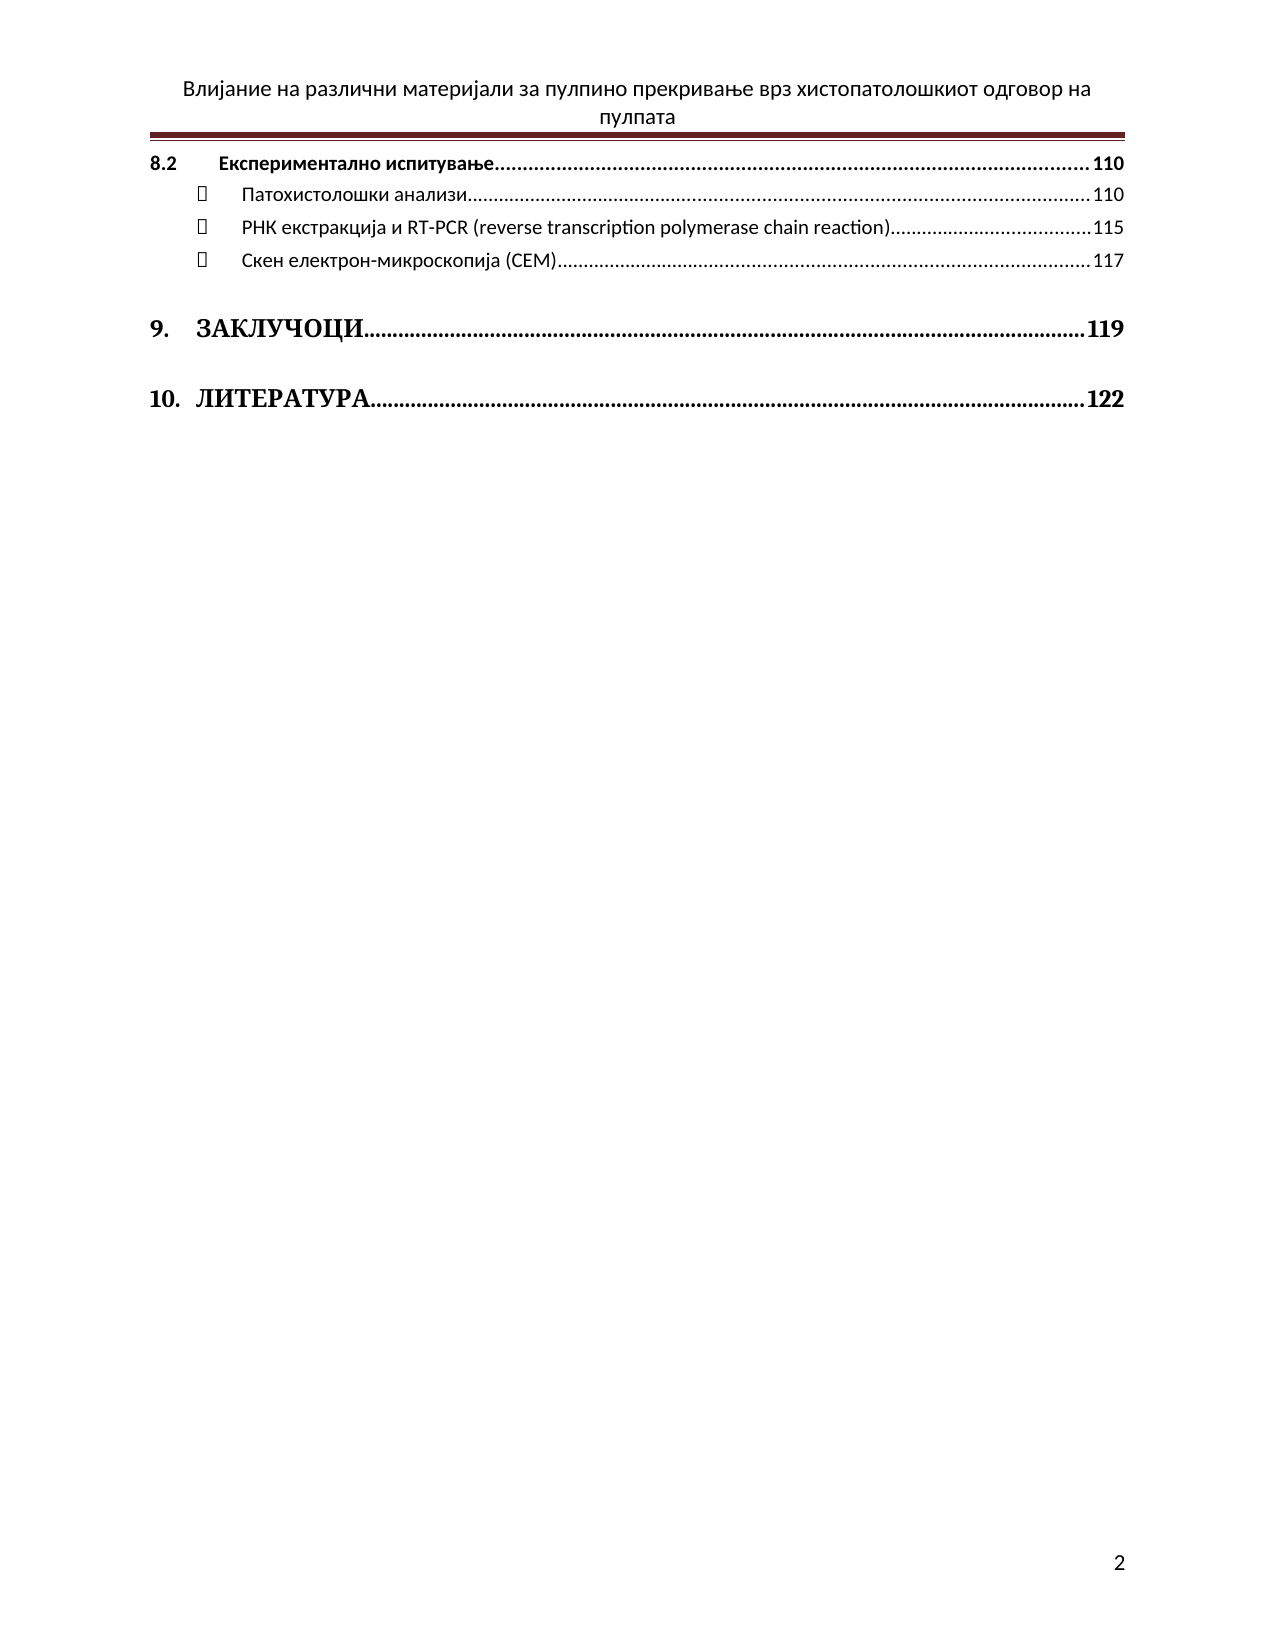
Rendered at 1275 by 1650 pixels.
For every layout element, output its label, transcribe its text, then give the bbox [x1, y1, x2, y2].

text  Скен електрон-микроскопија (СЕМ) 117 [196, 245, 1125, 273]
text 10. ЛИТЕРАТУРА 122 [150, 385, 1125, 414]
text 8.2 Експериментално испитување 110 [150, 150, 1125, 175]
text  Патохистолошки анализи 110 [196, 179, 1125, 208]
text 9. ЗАКЛУЧОЦИ 119 [150, 315, 1125, 344]
text  РНК екстракција и RT-PCR (reverse transcription polymerase chain reaction) 115 [196, 212, 1125, 241]
